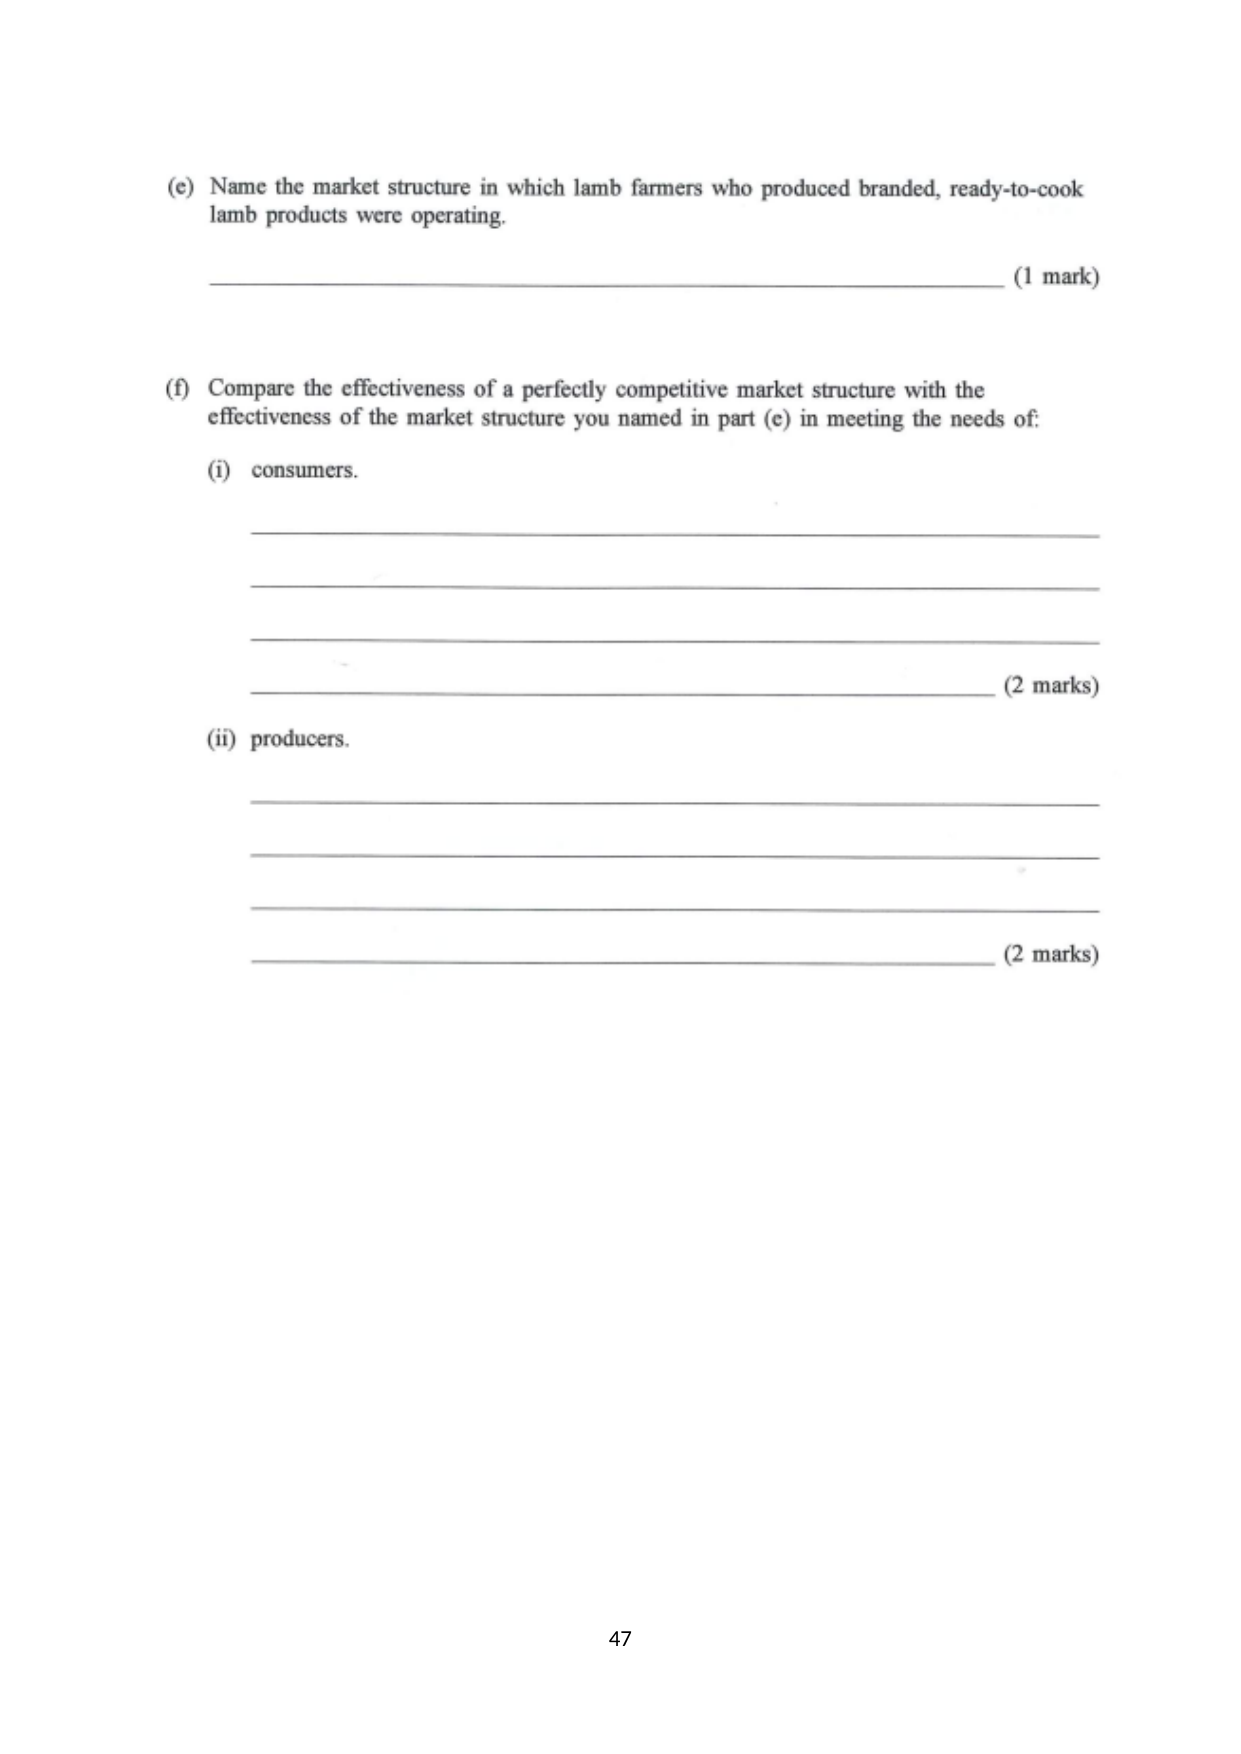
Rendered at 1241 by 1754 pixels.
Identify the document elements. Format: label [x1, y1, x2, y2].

picture [150, 150, 1146, 1012]
